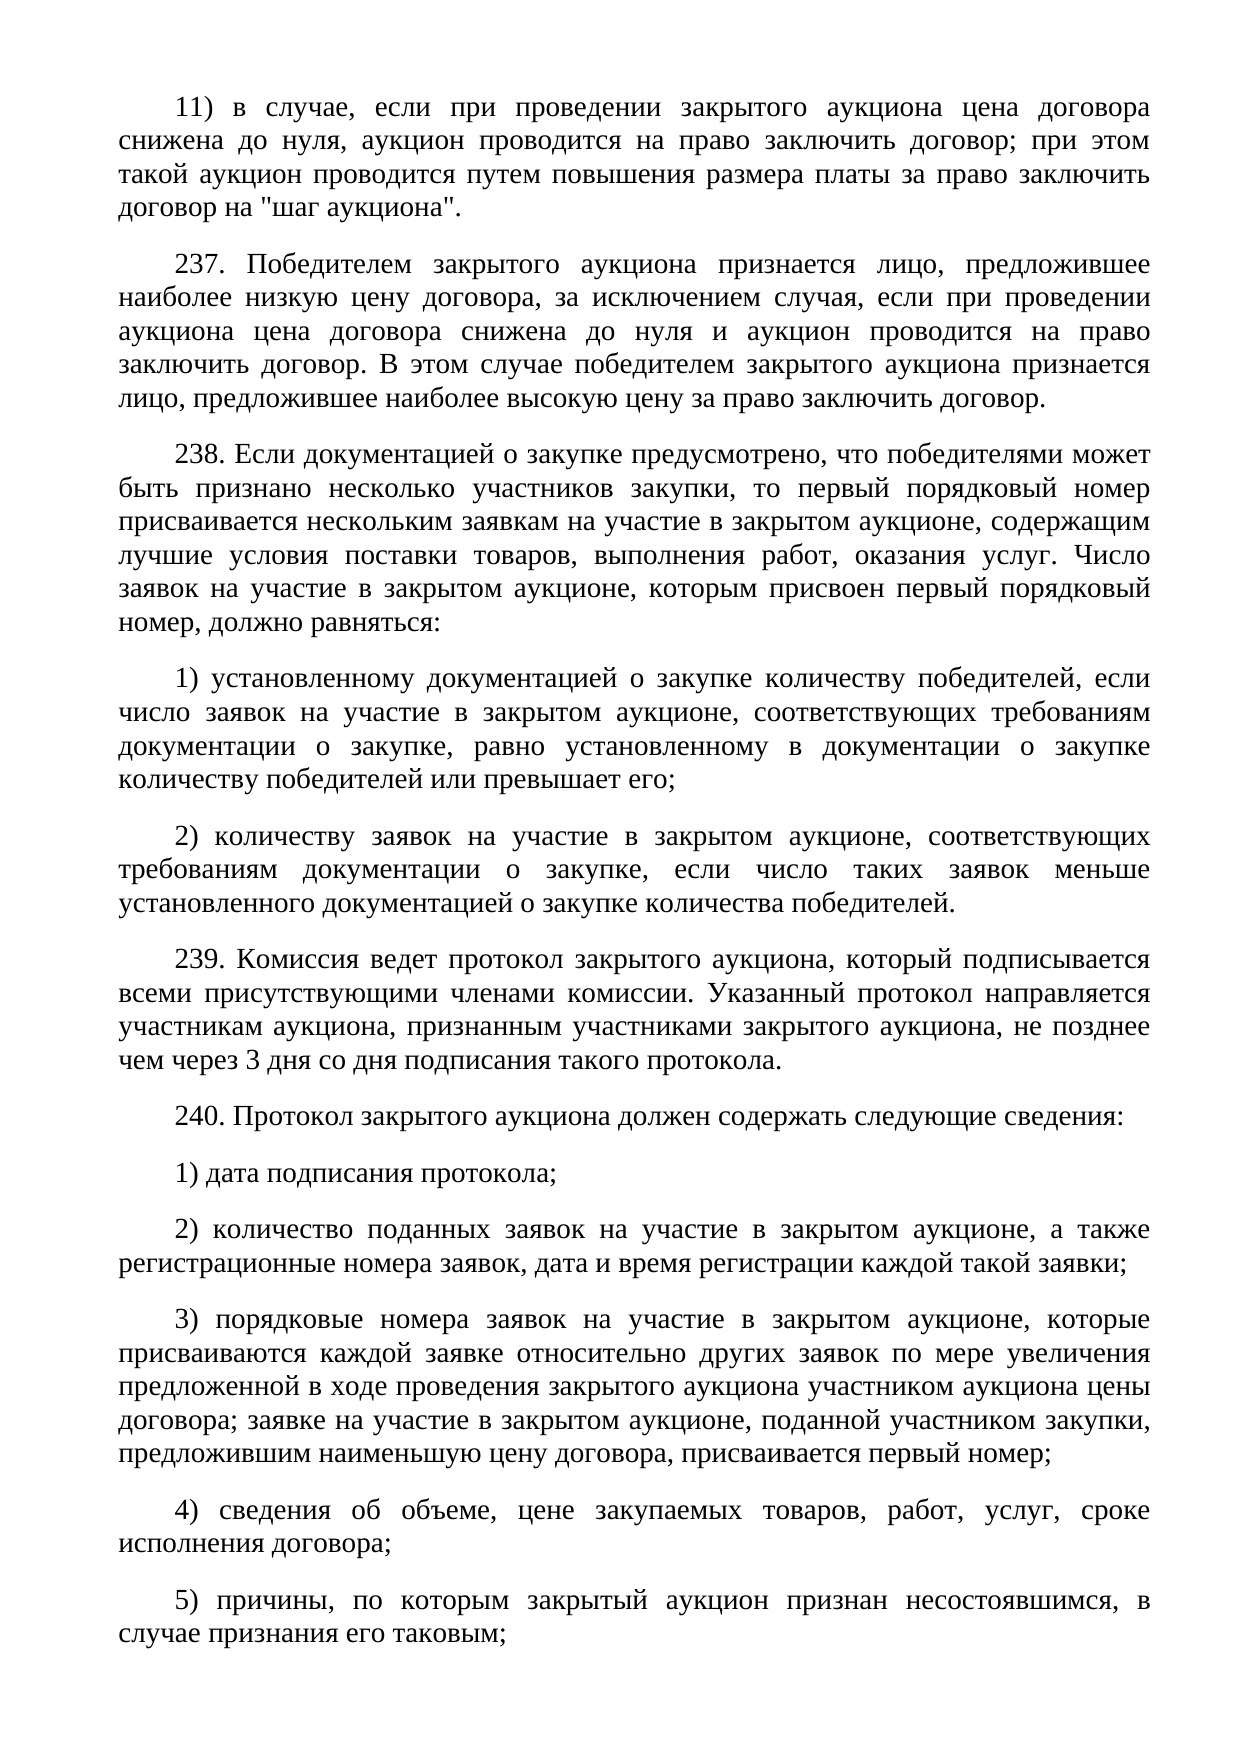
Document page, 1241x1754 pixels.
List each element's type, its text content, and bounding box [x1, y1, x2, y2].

text 1) установленному документацией о закупке количеству победителей, если число заявок на участие в закрытом аукционе, соответствующих требованиям документации о закупке, равно установленному в документации о закупке количеству победителей или превышает его; [118, 661, 1152, 795]
text 239. Комиссия ведет протокол закрытого аукциона, который подписывается всеми присутствующими членами комиссии. Указанный протокол направляется участникам аукциона, признанным участниками закрытого аукциона, не позднее чем через 3 дня со дня подписания такого протокола. [118, 941, 1152, 1075]
text 237. Победителем закрытого аукциона признается лицо, предложившее наиболее низкую цену договора, за исключением случая, если при проведении аукциона цена договора снижена до нуля и аукцион проводится на право заключить договор. В этом случае победителем закрытого аукциона признается лицо, предложившее наиболее высокую цену за право заключить договор. [118, 246, 1152, 413]
text 4) сведения об объеме, цене закупаемых товаров, работ, услуг, сроке исполнения договора; [118, 1492, 1152, 1559]
text 1) дата подписания протокола; [118, 1155, 1152, 1188]
text 11) в случае, если при проведении закрытого аукциона цена договора снижена до нуля, аукцион проводится на право заключить договор; при этом такой аукцион проводится путем повышения размера платы за право заключить договор на "шаг аукциона". [118, 89, 1152, 223]
text 240. Протокол закрытого аукциона должен содержать следующие сведения: [118, 1098, 1152, 1132]
text 2) количество поданных заявок на участие в закрытом аукционе, а также регистрационные номера заявок, дата и время регистрации каждой такой заявки; [118, 1211, 1152, 1278]
text 5) причины, по которым закрытый аукцион признан несостоявшимся, в случае признания его таковым; [118, 1582, 1152, 1649]
text 2) количеству заявок на участие в закрытом аукционе, соответствующих требованиям документации о закупке, если число таких заявок меньше установленного документацией о закупке количества победителей. [118, 818, 1152, 918]
text 238. Если документацией о закупке предусмотрено, что победителями может быть признано несколько участников закупки, то первый порядковый номер присваивается нескольким заявкам на участие в закрытом аукционе, содержащим лучшие условия поставки товаров, выполнения работ, оказания услуг. Число заявок на участие в закрытом аукционе, которым присвоен первый порядковый номер, должно равняться: [118, 436, 1152, 638]
text 3) порядковые номера заявок на участие в закрытом аукционе, которые присваиваются каждой заявке относительно других заявок по мере увеличения предложенной в ходе проведения закрытого аукциона участником аукциона цены договора; заявке на участие в закрытом аукционе, поданной участником закупки, предложившим наименьшую цену договора, присваивается первый номер; [118, 1301, 1152, 1469]
